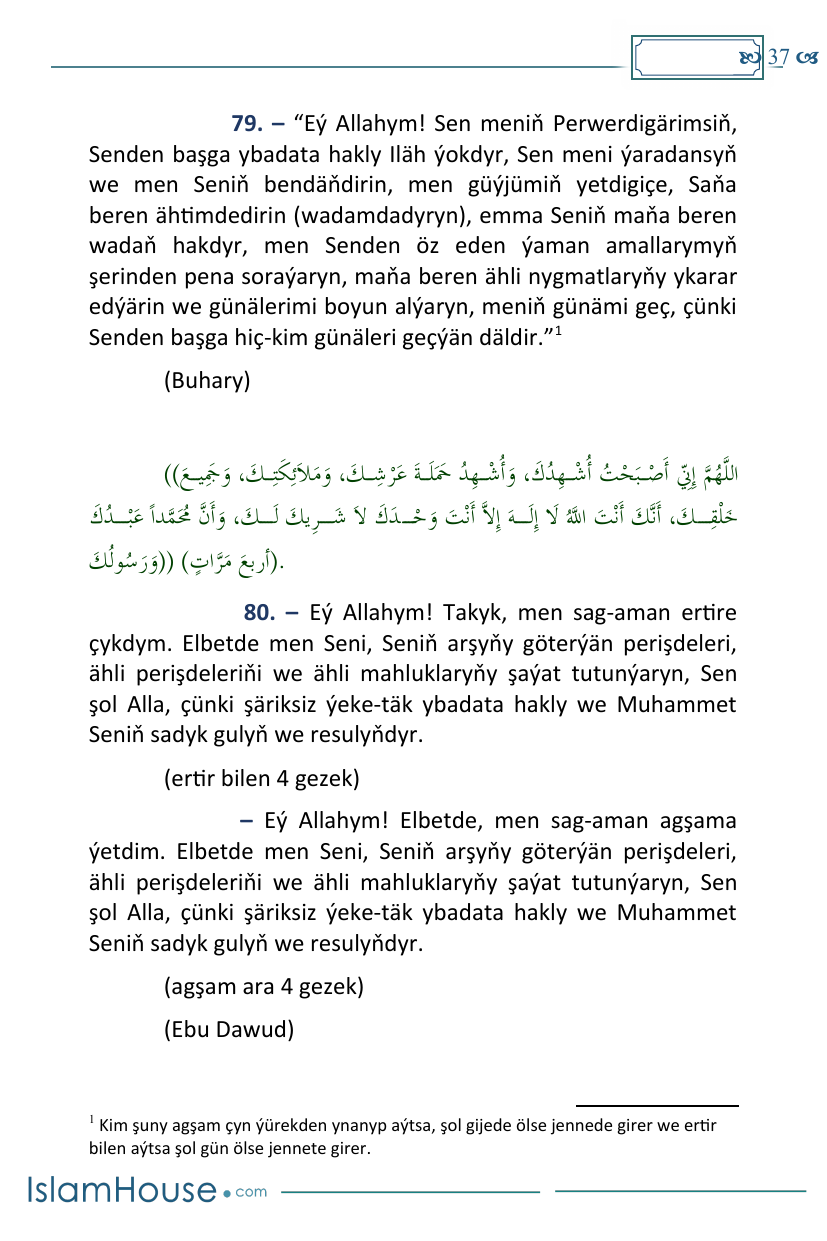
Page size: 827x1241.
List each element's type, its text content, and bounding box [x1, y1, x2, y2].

picture [548, 1170, 807, 1208]
text (ertir bilen 4 gezek) [89, 762, 738, 792]
text (Ebu Dawud) [89, 1013, 738, 1043]
text (Buhary) [89, 364, 738, 394]
text 79. – “Eý Allahym! Sen meniň Perwerdigärimsiň, Senden başga ybadata hakly Iläh ýokdyr, Sen meni ýaradansyň we men Seniň bendäňdirin, men güýjümiň yetdigiçe, Saňa beren ähtimdedirin (wadamdadyryn), emma Seniň maňa beren wadaň hakdyr, men Senden öz eden ýaman amallarymyň şerinden pena soraýaryn, maňa beren ähli nygmatlaryňy ykarar edýärin we günälerimi boyun alýaryn, meniň günämi geç, çünki Senden başga hiç-kim günäleri geçýän däldir.” [89, 107, 738, 352]
text – Eý Allahym! Elbetde, men sag-aman agşama ýetdim. Elbetde men Seni, Seniň arşyňy göterýän perişdeleri, ähli perişdeleriňi we ähli mahluklaryňy şaýat tutunýaryn, Sen şol Alla, çünki şäriksiz ýeke-täk ybadata hakly we Muhammet Seniň sadyk gulyň we resulyňdyr. [89, 805, 738, 957]
picture [20, 1171, 541, 1209]
text (agşam ara 4 gezek) [89, 970, 738, 1000]
text ((اللَّهُمَّ إِنِّي أَصْبَحْتُ أُشْهِدُكَ، وَأُشْهِدُ حَمَلَةَ عَرْشِكَ، وَمَلاَئِكَتِكَ، وَجَمِيعَ خَلْقِكَ، أَنَّكَ أَنْتَ اللَّهُ لَا إِلَهَ إِلاَّ أَنْتَ وَحْدَكَ لاَ شَرِيكَ لَكَ، وَأَنَّ مُحَمَّداً عَبْدُكَ وَرَسُولُكَ)) (أربعَ مَرَّاتٍ). [89, 453, 738, 584]
text 80. – Eý Allahym! Takyk, men sag-aman ertire çykdym. Elbetde men Seni, Seniň arşyňy göterýän perişdeleri, ähli perişdeleriňi we ähli mahluklaryňy şaýat tutunýaryn, Sen şol Alla, çünki şäriksiz ýeke-täk ybadata hakly we Muhammet Seniň sadyk gulyň we resulyňdyr. [89, 597, 738, 749]
